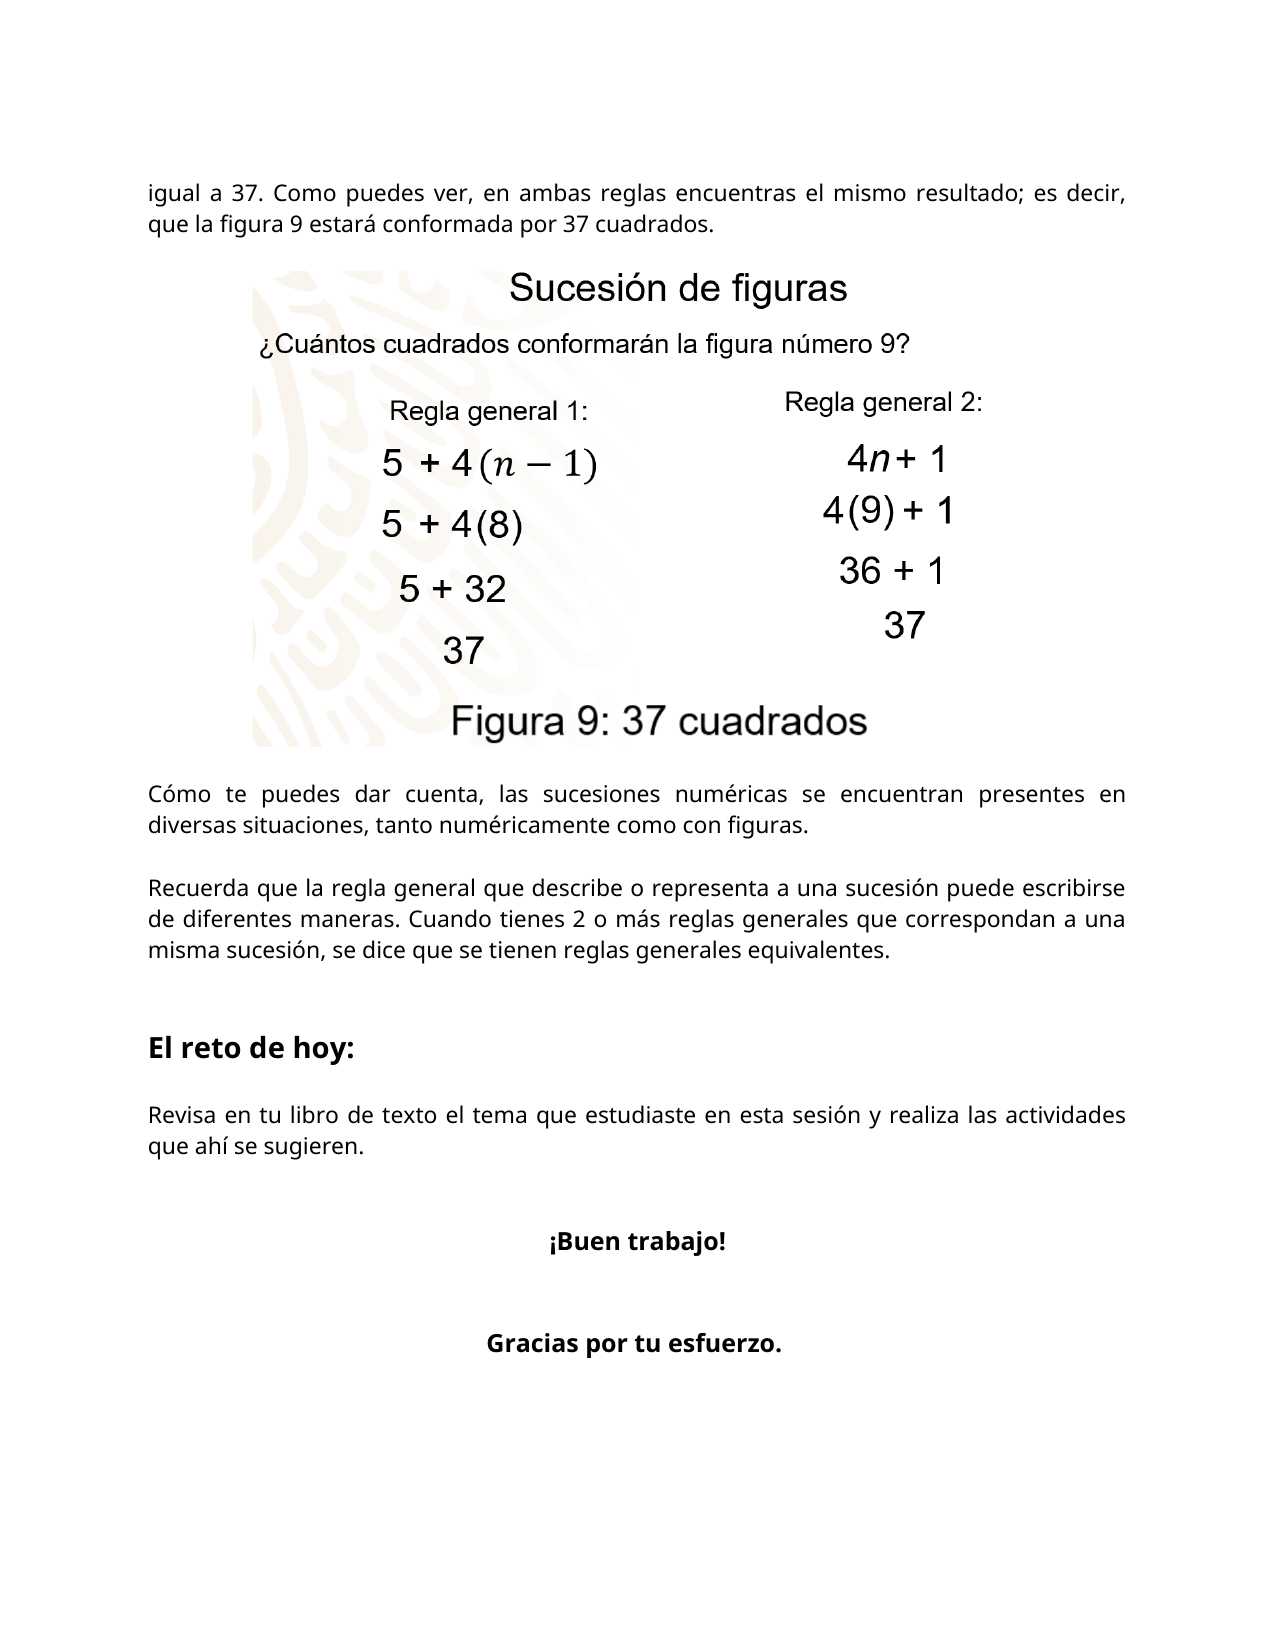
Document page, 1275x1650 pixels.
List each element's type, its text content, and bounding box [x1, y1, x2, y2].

text Recuerda que la regla general que describe o representa a una sucesión puede escribirse de diferentes maneras. Cuando tienes 2 o más reglas generales que correspondan a una misma sucesión, se dice que se tienen reglas generales equivalentes. [148, 871, 1127, 965]
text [148, 177, 1127, 240]
text Cómo te puedes dar cuenta, las sucesiones numéricas se encuentran presentes en diversas situaciones, tanto numéricamente como con figuras. [148, 778, 1127, 840]
text Gracias por tu esfuerzo. [148, 1326, 1127, 1360]
text Revisa en tu libro de texto el tema que estudiaste en esta sesión y realiza las actividades que ahí se sugieren. [148, 1099, 1127, 1161]
text ¡Buen trabajo! [148, 1224, 1127, 1258]
text El reto de hoy: [148, 1028, 1127, 1067]
picture [252, 271, 1023, 747]
